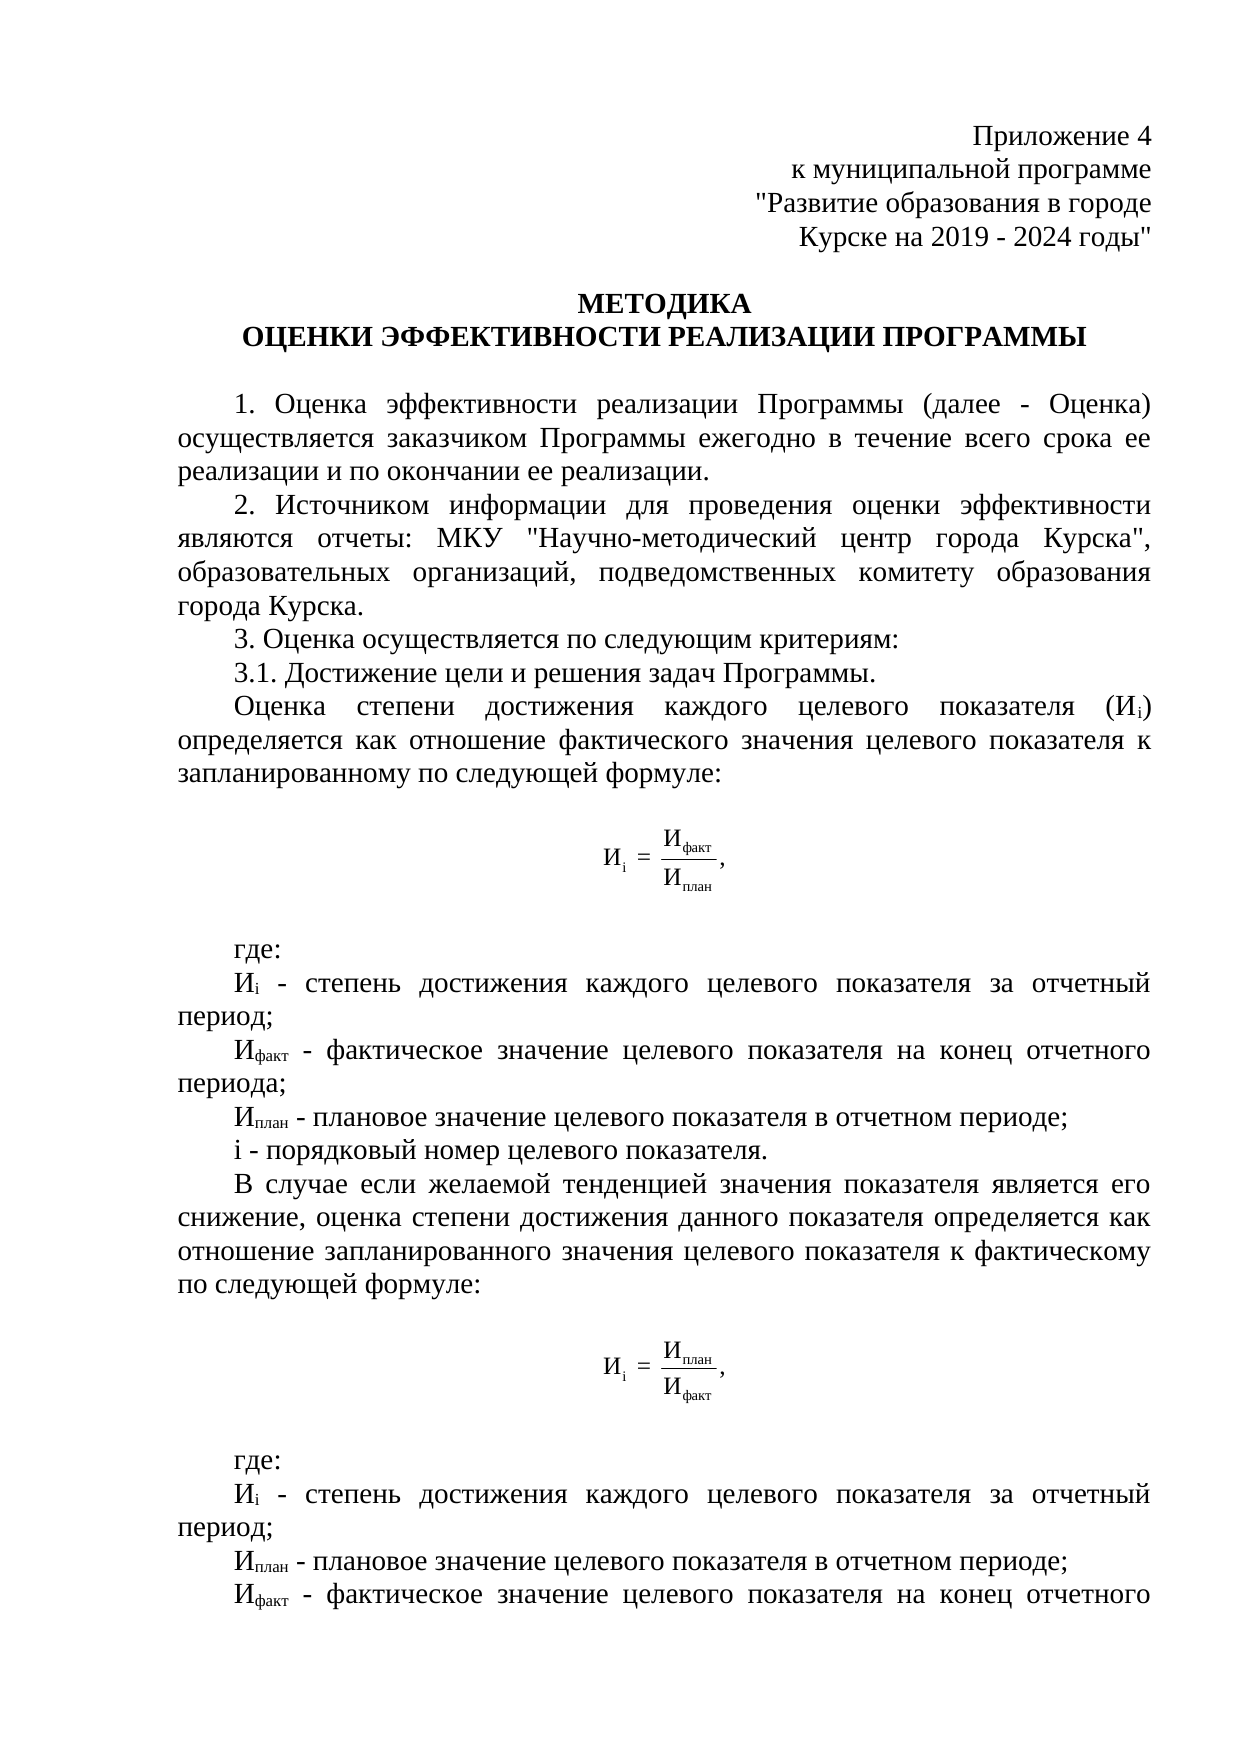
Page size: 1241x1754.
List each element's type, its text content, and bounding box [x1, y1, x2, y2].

text где: [177, 1442, 1152, 1476]
title МЕТОДИКА [177, 286, 1152, 319]
text к муниципальной программе [177, 152, 1152, 185]
text В случае если желаемой тенденцией значения показателя является его снижение, оценка степени достижения данного показателя определяется как отношение запланированного значения целевого показателя к фактическому по следующей формуле: [177, 1166, 1152, 1300]
text 3.1. Достижение цели и решения задач Программы. [177, 655, 1152, 688]
title ОЦЕНКИ ЭФФЕКТИВНОСТИ РЕАЛИЗАЦИИ ПРОГРАММЫ [177, 319, 1152, 353]
text 3. Оценка осуществляется по следующим критериям: [177, 621, 1152, 655]
text Курске на 2019 - 2024 годы" [177, 219, 1152, 252]
text i - порядковый номер целевого показателя. [177, 1132, 1152, 1166]
text 1. Оценка эффективности реализации Программы (далее - Оценка) осуществляется заказчиком Программы ежегодно в течение всего срока ее реализации и по окончании ее реализации. [177, 386, 1152, 487]
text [177, 1576, 1152, 1610]
text Приложение 4 [177, 118, 1152, 152]
text Иплан - плановое значение целевого показателя в отчетном периоде; [177, 1099, 1152, 1132]
text Иi - степень достижения каждого целевого показателя за отчетный период; [177, 965, 1152, 1032]
text Иплан - плановое значение целевого показателя в отчетном периоде; [177, 1543, 1152, 1576]
text "Развитие образования в городе [177, 185, 1152, 219]
text Оценка степени достижения каждого целевого показателя (Иi) определяется как отношение фактического значения целевого показателя к запланированному по следующей формуле: [177, 688, 1152, 789]
text где: [177, 931, 1152, 965]
text Ифакт - фактическое значение целевого показателя на конец отчетного периода; [177, 1032, 1152, 1099]
text 2. Источником информации для проведения оценки эффективности являются отчеты: МКУ "Научно-методический центр города Курска", образовательных организаций, подведомственных комитету образования города Курска. [177, 487, 1152, 621]
text Иi - степень достижения каждого целевого показателя за отчетный период; [177, 1476, 1152, 1543]
